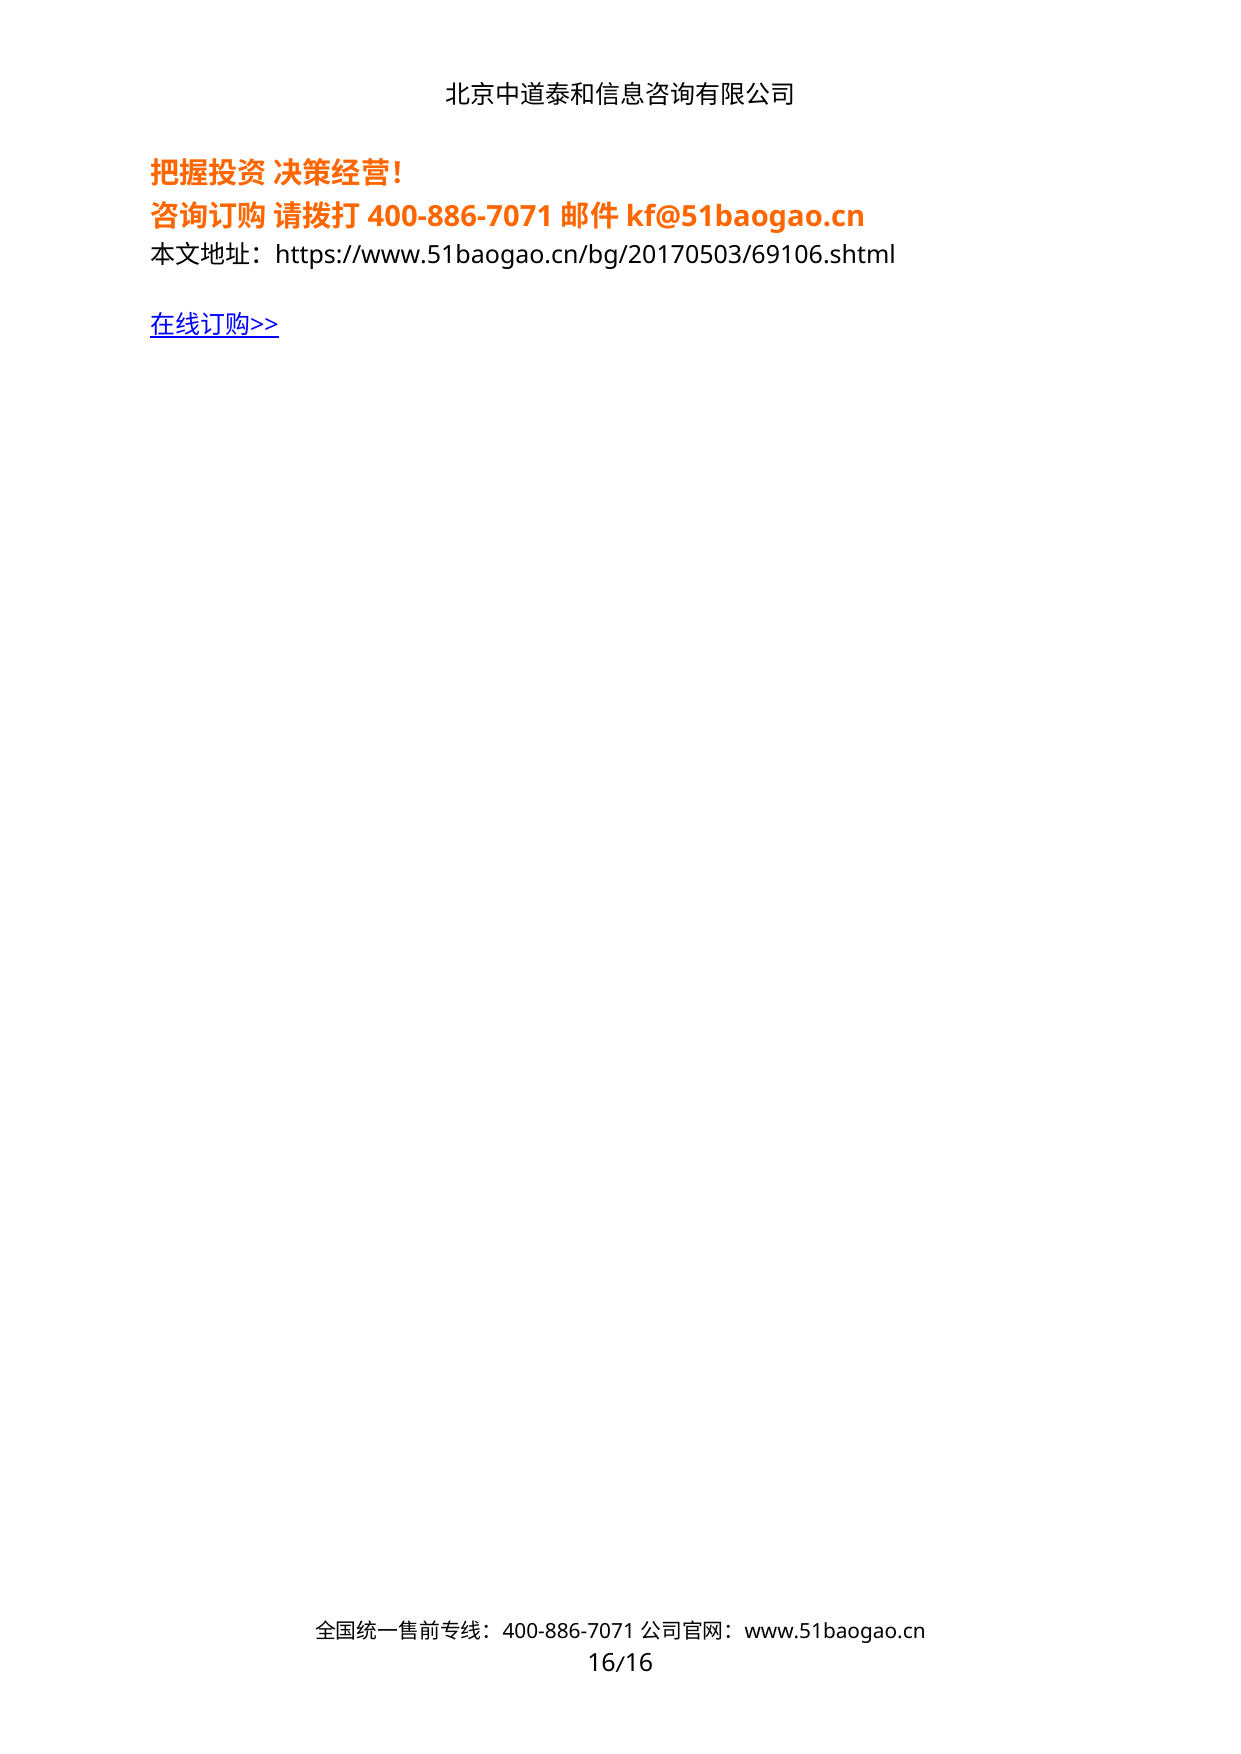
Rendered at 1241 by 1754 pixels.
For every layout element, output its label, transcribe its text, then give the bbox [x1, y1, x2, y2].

text 在线订购>> [150, 271, 1090, 341]
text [150, 150, 1090, 271]
